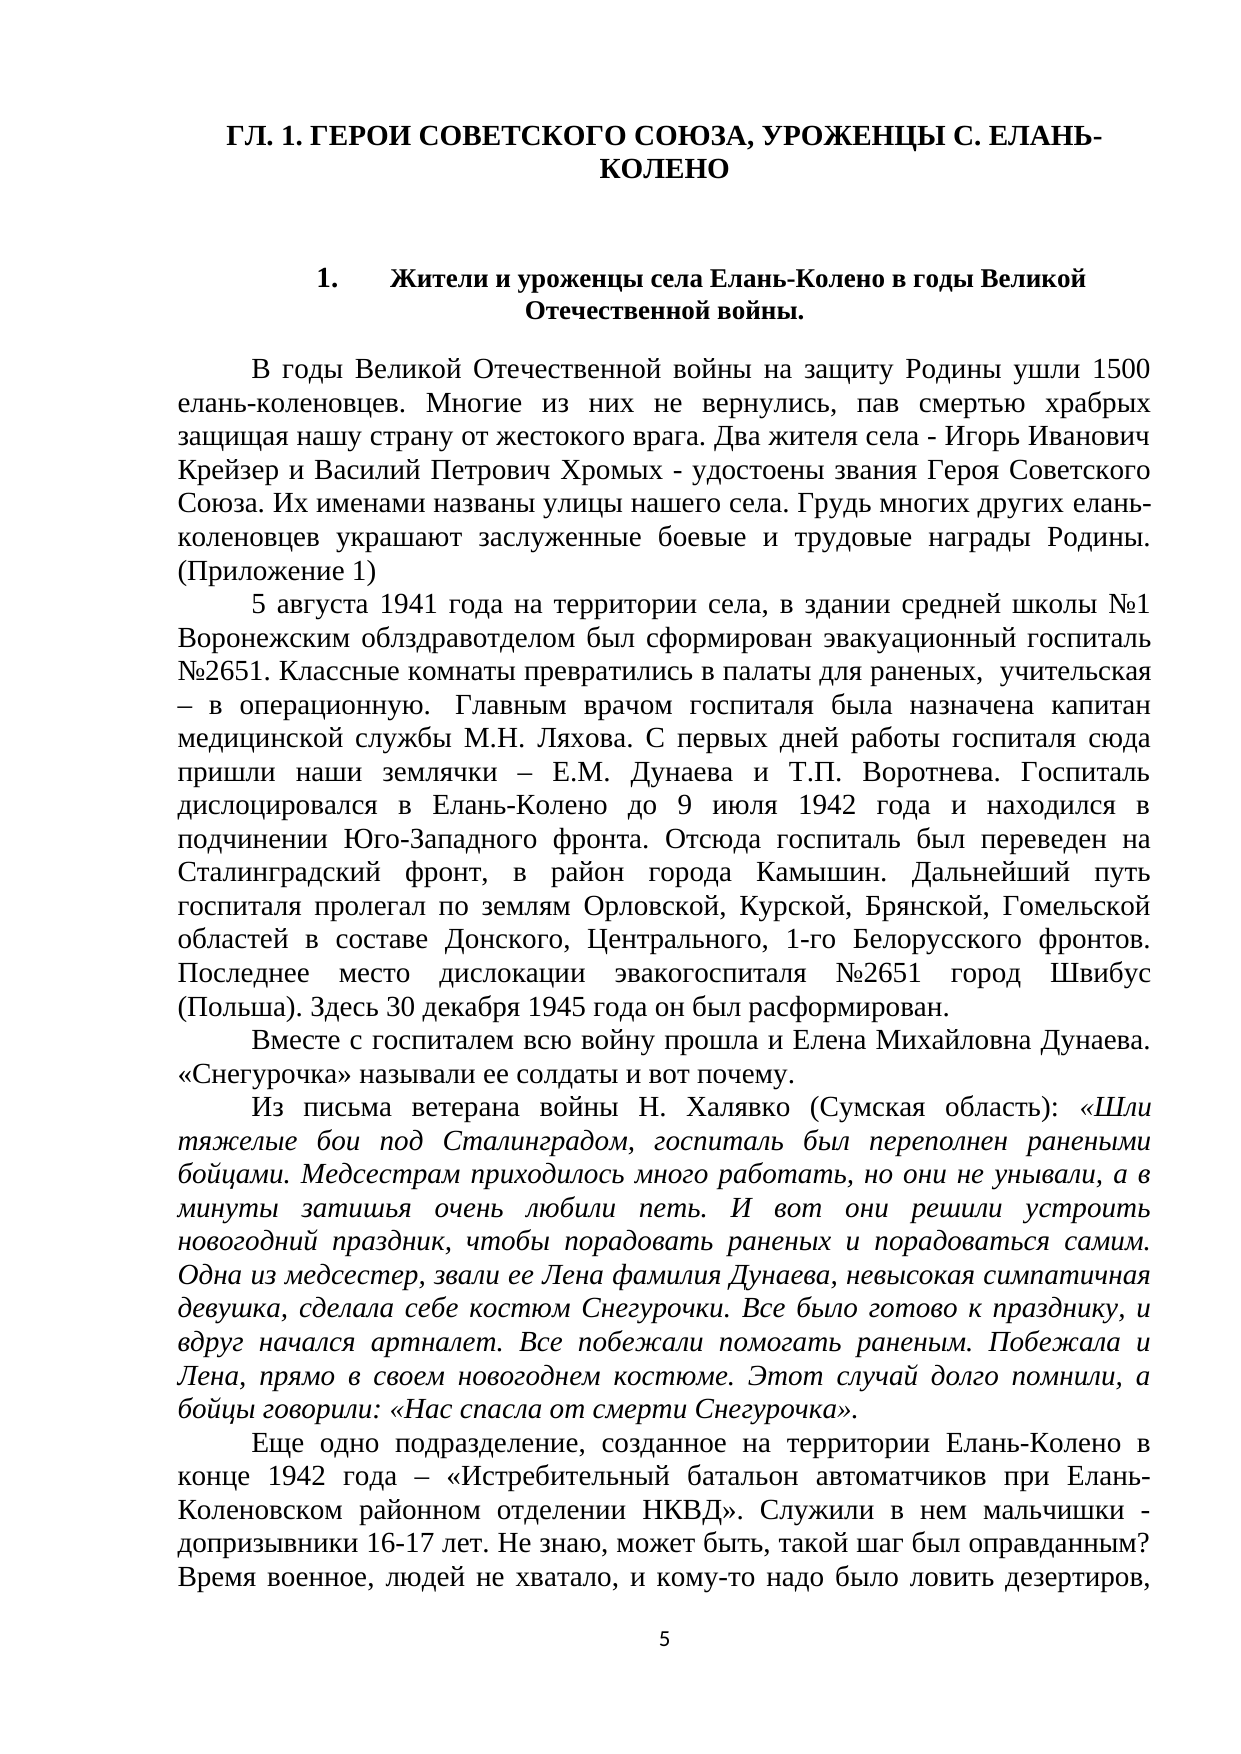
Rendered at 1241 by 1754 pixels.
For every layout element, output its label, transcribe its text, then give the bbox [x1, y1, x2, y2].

text Вместе с госпиталем всю войну прошла и Елена Михайловна Дунаева. «Снегурочка» называли ее солдаты и вот почему. [177, 1022, 1152, 1089]
text Из письма ветерана войны Н. Халявко (Сумская область): «Шли тяжелые бои под Сталинградом, госпиталь был переполнен ранеными бойцами. Медсестрам приходилось много работать, но они не унывали, а в минуты затишья очень любили петь. И вот они решили устроить новогодний праздник, чтобы порадовать раненых и порадоваться самим. Одна из медсестер, звали ее Лена фамилия Дунаева, невысокая симпатичная девушка, сделала себе костюм Снегурочки. Все было готово к празднику, и вдруг начался артналет. Все побежали помогать раненым. Побежала и Лена, прямо в своем новогоднем костюме. Этот случай долго помнили, а бойцы говорили: «Нас спасла от смерти Снегурочка». [177, 1089, 1152, 1425]
subtitle ГЛ. 1. ГЕРОИ СОВЕТСКОГО СОЮЗА, УРОЖЕНЦЫ С. ЕЛАНЬ-КОЛЕНО [177, 118, 1152, 185]
text 5 августа 1941 года на территории села, в здании средней школы №1 Воронежским облздравотделом был сформирован эвакуационный госпиталь №2651. Классные комнаты превратились в палаты для раненых, учительская – в операционную. Главным врачом госпиталя была назначена капитан медицинской службы М.Н. Ляхова. С первых дней работы госпиталя сюда пришли наши землячки – Е.М. Дунаева и Т.П. Воротнева. Госпиталь дислоцировался в Елань-Колено до 9 июля 1942 года и находился в подчинении Юго-Западного фронта. Отсюда госпиталь был переведен на Сталинградский фронт, в район города Камышин. Дальнейший путь госпиталя пролегал по землям Орловской, Курской, Брянской, Гомельской областей в составе Донского, Центрального, 1-го Белорусского фронтов. Последнее место дислокации эвакогоспиталя №2651 город Швибус (Польша). Здесь 30 декабря 1945 года он был расформирован. [177, 586, 1152, 1022]
subtitle Жители и уроженцы села Елань-Колено в годы Великой Отечественной войны. [177, 260, 1152, 325]
text В годы Великой Отечественной войны на защиту Родины ушли 1500 елань-коленовцев. Многие из них не вернулись, пав смертью храбрых защищая нашу страну от жестокого врага. Два жителя села - Игорь Иванович Крейзер и Василий Петрович Хромых - удостоены звания Героя Советского Союза. Их именами названы улицы нашего села. Грудь многих других елань-коленовцев украшают заслуженные боевые и трудовые награды Родины. (Приложение 1) [177, 351, 1152, 586]
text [177, 1425, 1152, 1592]
